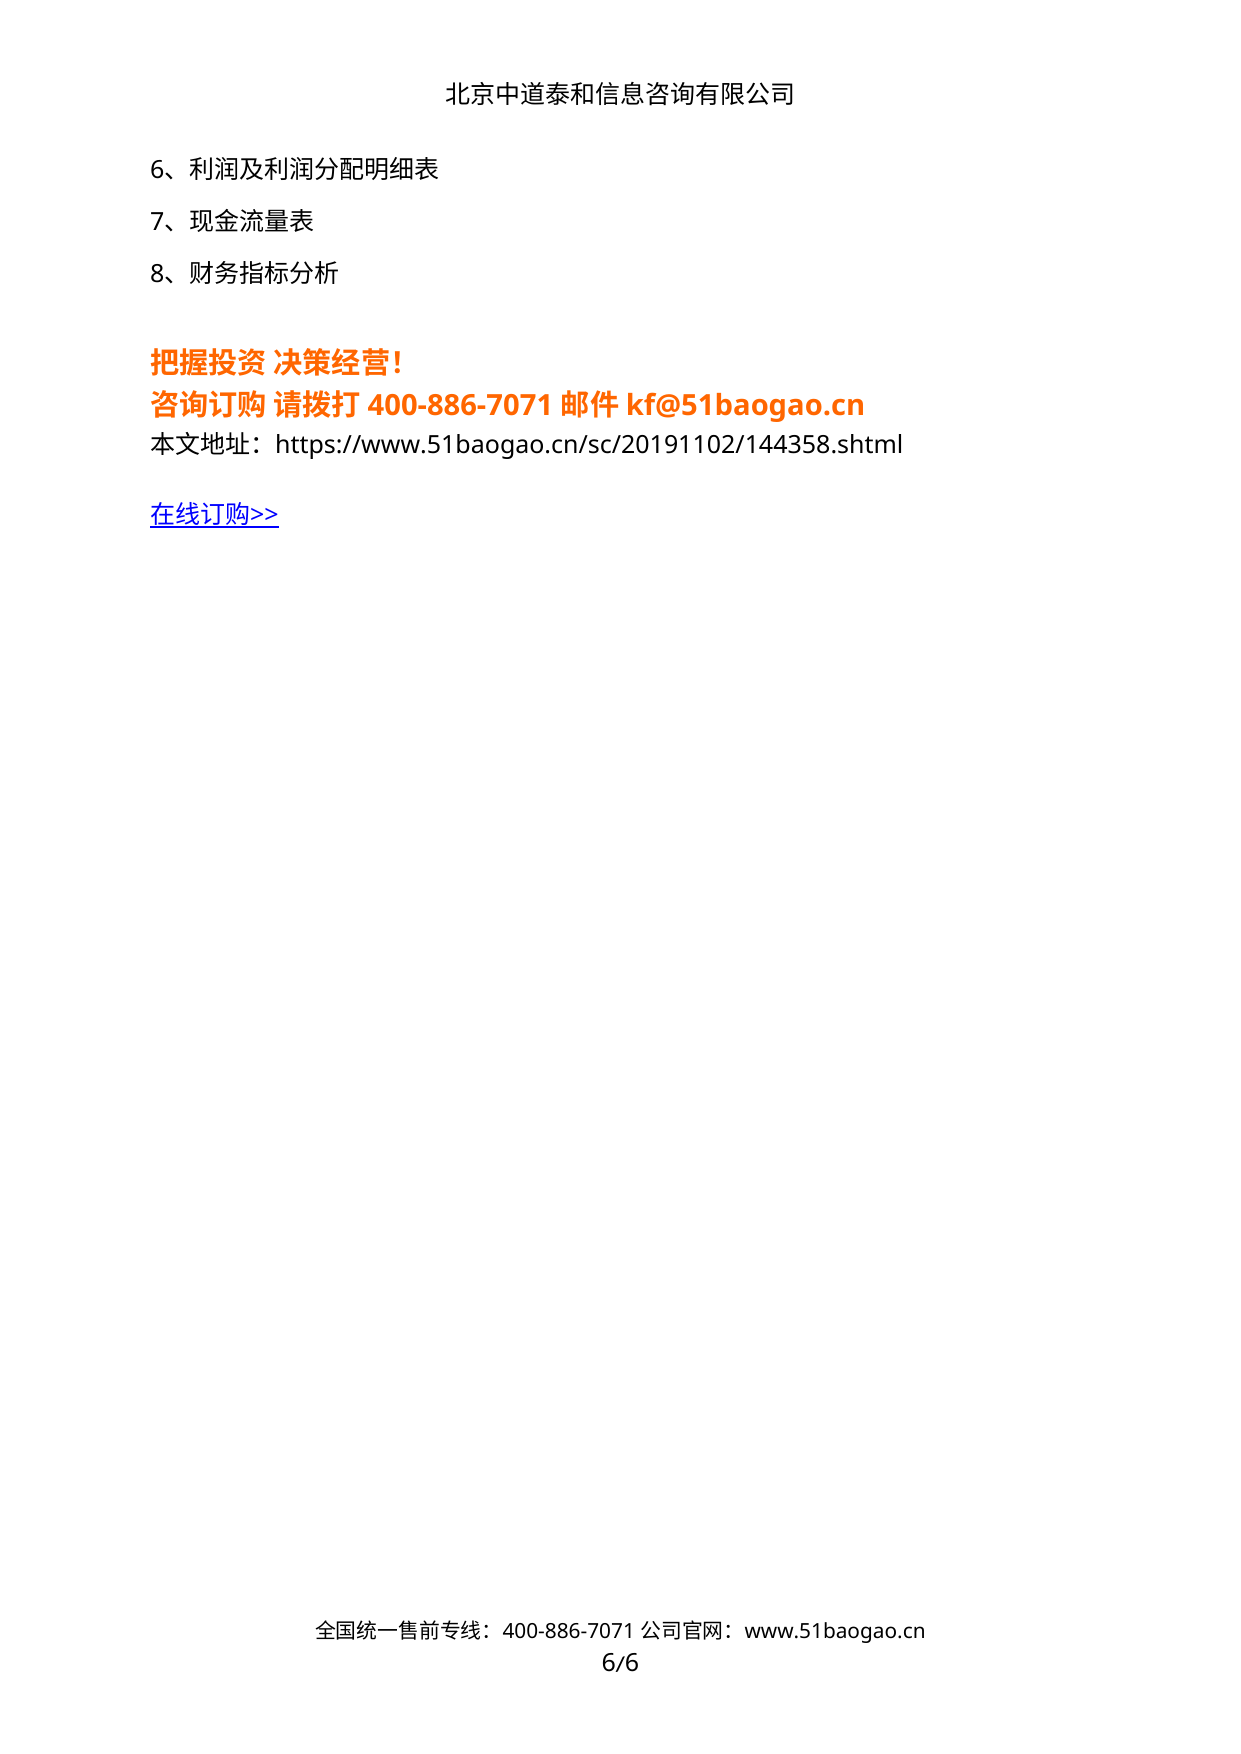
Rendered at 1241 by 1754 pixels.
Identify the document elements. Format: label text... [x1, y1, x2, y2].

text 把握投资 决策经营！咨询订购 请拨打 400-886-7071 邮件 kf@51baogao.cn本文地址：https://www.51baogao.cn/sc/20191102/144358.shtml [150, 306, 1090, 461]
text 在线订购>> [150, 461, 1090, 531]
text 8、财务指标分析 [150, 254, 1090, 290]
text 6、利润及利润分配明细表 [150, 150, 1090, 186]
text 7、现金流量表 [150, 202, 1090, 238]
